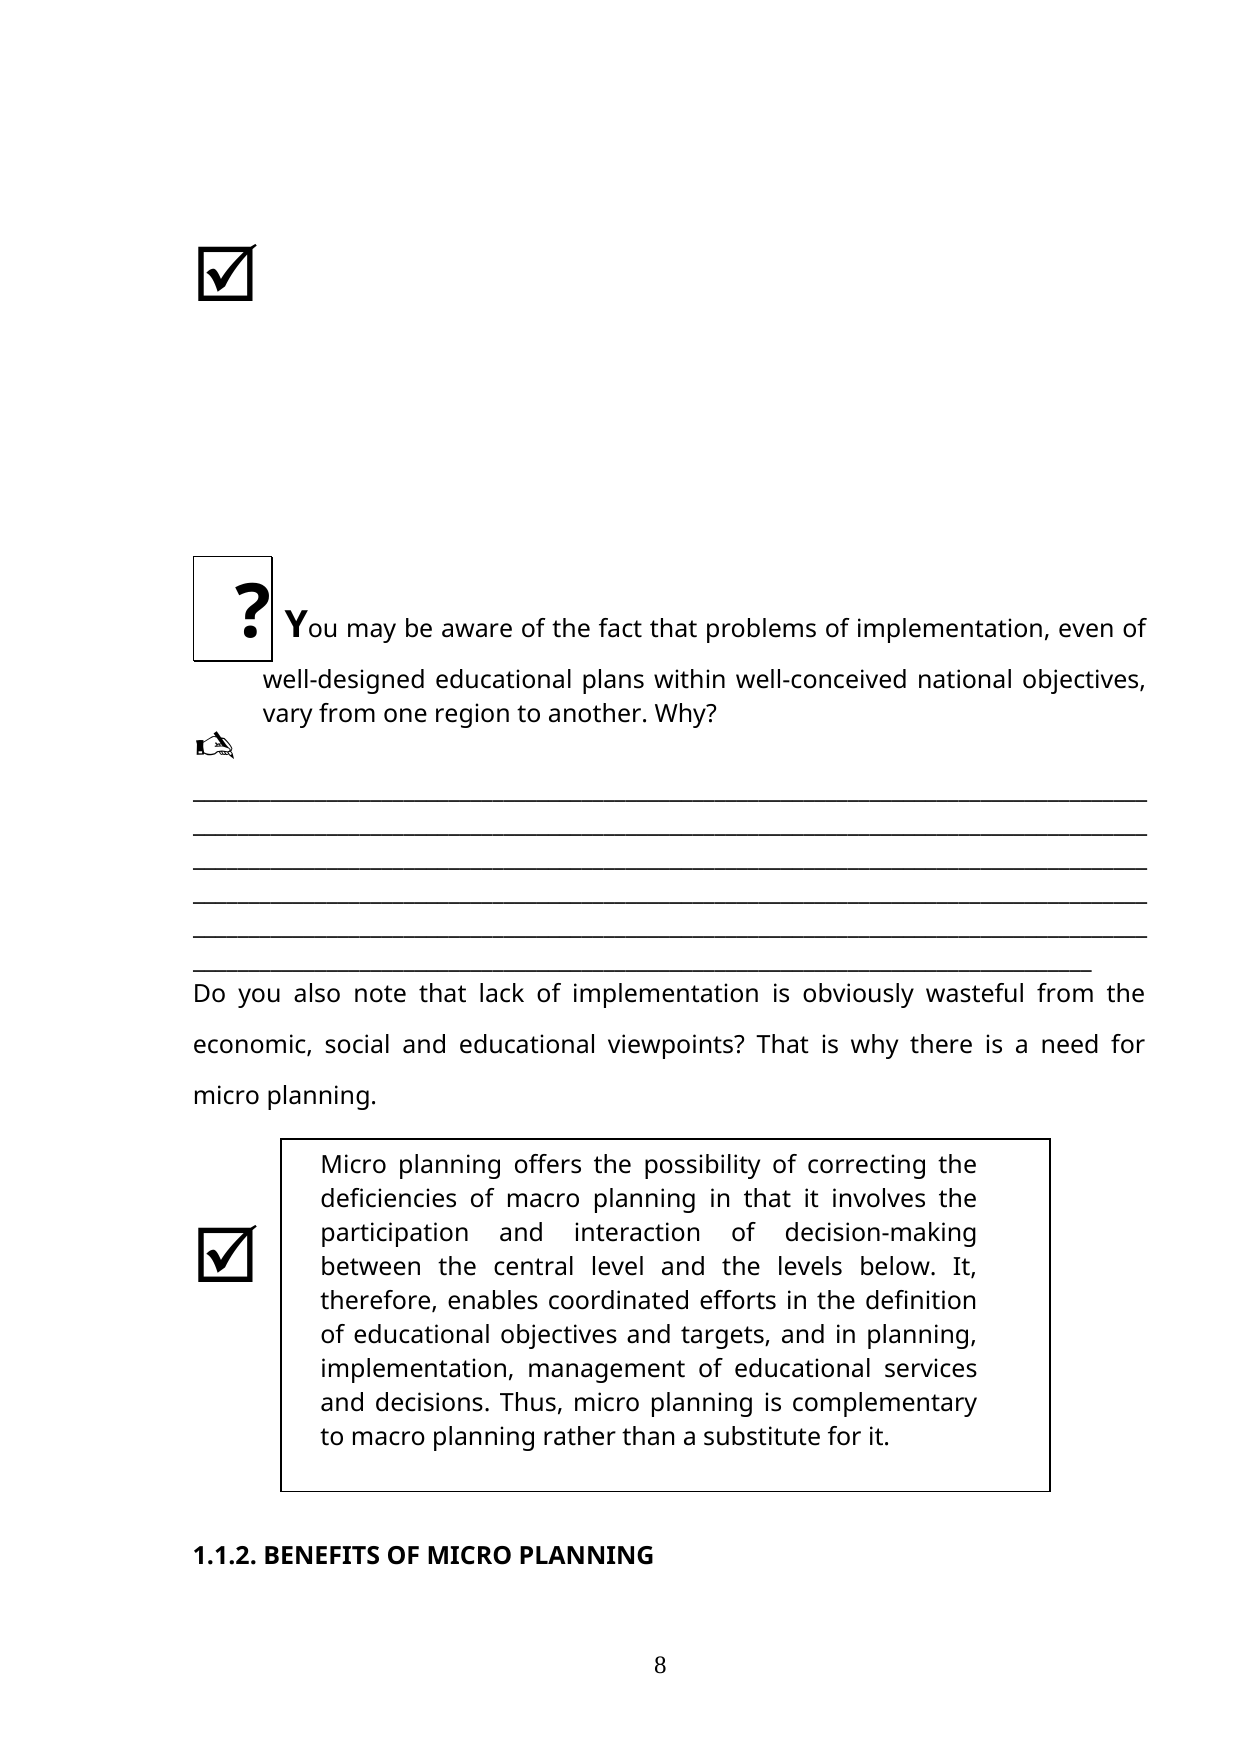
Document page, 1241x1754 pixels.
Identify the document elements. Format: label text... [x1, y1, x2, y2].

text 1.1.2. BENEFITS OF MICRO PLANNING [192, 1537, 1147, 1571]
text Do you also note that lack of implementation is obviously wasteful from the economic, social and educational viewpoints? That is why there is a need for micro planning. [193, 976, 1147, 1112]
text ? You may be aware of the fact that problems of implementation, even of well-designed educational plans within well-conceived national objectives, vary from one region to another. Why? [193, 556, 1147, 730]
text _______________________________________________________________________________________________________________________________________________________________________________________________________________________________________________________________________________________________________________________________________________________________________________________________________________________________________________________________________________________________________________________________ [193, 771, 1147, 976]
